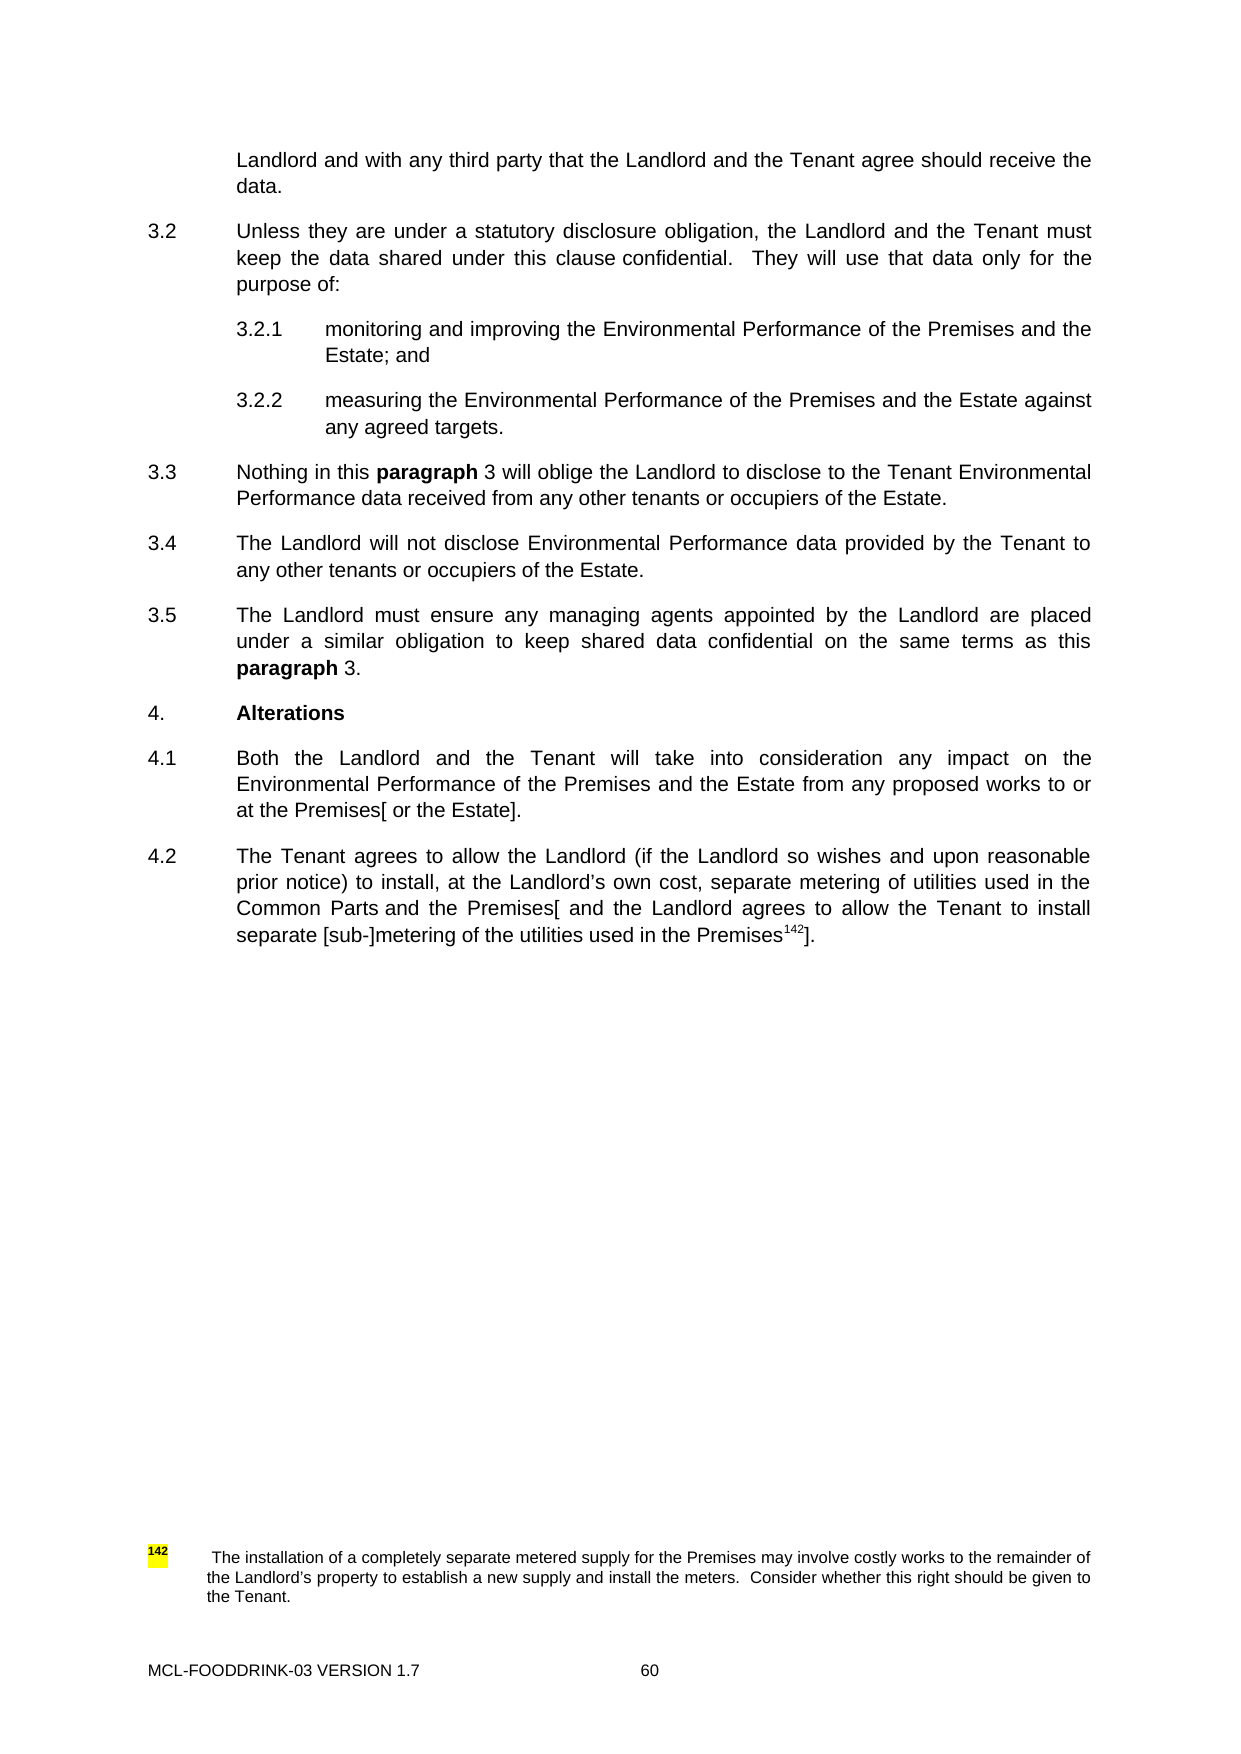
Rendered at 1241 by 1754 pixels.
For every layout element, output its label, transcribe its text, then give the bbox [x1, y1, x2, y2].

text Both the Landlord and the Tenant will take into consideration any impact on the Environmental Performance of the Premises and the Estate from any proposed works to or at the Premises[ or the Estate]. [148, 746, 1093, 822]
text The Tenant agrees to allow the Landlord (if the Landlord so wishes and upon reasonable prior notice) to install, at the Landlord’s own cost, separate metering of utilities used in the Common Parts and the Premises[ and the Landlord agrees to allow the Tenant to install separate [sub-]metering of the utilities used in the Premises]. [148, 843, 1093, 946]
text Nothing in this paragraph 3 will oblige the Landlord to disclose to the Tenant Environmental Performance data received from any other tenants or occupiers of the Estate. [148, 460, 1093, 510]
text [148, 148, 1093, 198]
text The Landlord must ensure any managing agents appointed by the Landlord are placed under a similar obligation to keep shared data confidential on the same terms as this paragraph 3. [148, 603, 1093, 679]
text Alterations [148, 701, 1093, 724]
text The Landlord will not disclose Environmental Performance data provided by the Tenant to any other tenants or occupiers of the Estate. [148, 531, 1093, 582]
text monitoring and improving the Environmental Performance of the Premises and the Estate; and [236, 317, 1093, 367]
text measuring the Environmental Performance of the Premises and the Estate against any agreed targets. [236, 388, 1093, 439]
text Unless they are under a statutory disclosure obligation, the Landlord and the Tenant must keep the data shared under this clause confidential. They will use that data only for the purpose of: [148, 219, 1093, 296]
